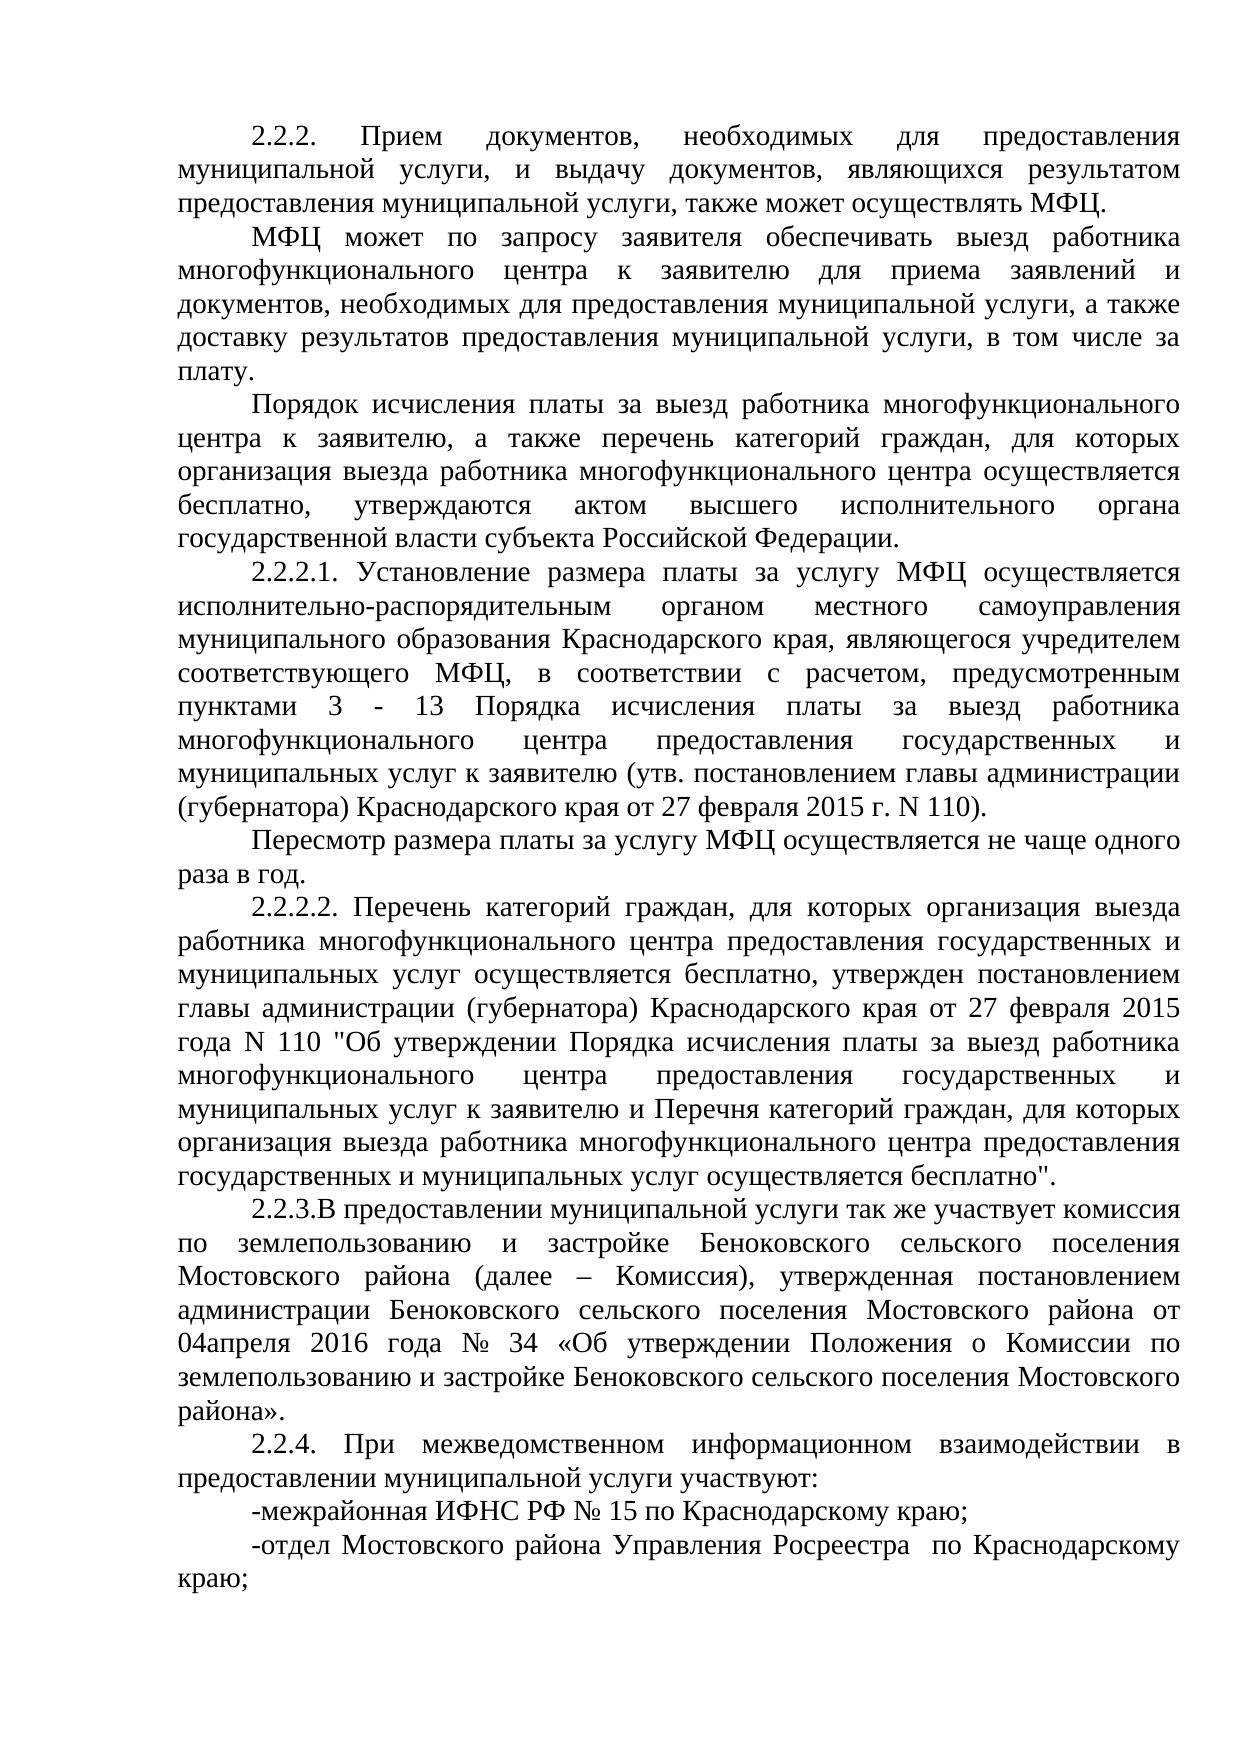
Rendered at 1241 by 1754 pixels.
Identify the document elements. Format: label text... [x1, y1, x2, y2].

text Порядок исчисления платы за выезд работника многофункционального центра к заявителю, а также перечень категорий граждан, для которых организация выезда работника многофункционального центра осуществляется бесплатно, утверждаются актом высшего исполнительного органа государственной власти субъекта Российской Федерации. [177, 386, 1181, 554]
text 2.2.3.В предоставлении муниципальной услуги так же участвует комиссия по землепользованию и застройке Беноковского сельского поселения Мостовского района (далее – Комиссия), утвержденная постановлением администрации Беноковского сельского поселения Мостовского района от 04апреля 2016 года № 34 «Об утверждении Положения о Комиссии по землепользованию и застройке Беноковского сельского поселения Мостовского района». [177, 1191, 1181, 1426]
text 2.2.2. Прием документов, необходимых для предоставления муниципальной услуги, и выдачу документов, являющихся результатом предоставления муниципальной услуги, также может осуществлять МФЦ. [177, 118, 1181, 219]
text -отдел Мостовского района Управления Росреестра по Краснодарскому краю; [177, 1527, 1181, 1594]
text 2.2.2.2. Перечень категорий граждан, для которых организация выезда работника многофункционального центра предоставления государственных и муниципальных услуг осуществляется бесплатно, утвержден постановлением главы администрации (губернатора) Краснодарского края от 27 февраля 2015 года N 110 "Об утверждении Порядка исчисления платы за выезд работника многофункционального центра предоставления государственных и муниципальных услуг к заявителю и Перечня категорий граждан, для которых организация выезда работника многофункционального центра предоставления государственных и муниципальных услуг осуществляется бесплатно". [177, 889, 1181, 1191]
text Пересмотр размера платы за услугу МФЦ осуществляется не чаще одного раза в год. [177, 822, 1181, 889]
text 2.2.2.1. Установление размера платы за услугу МФЦ осуществляется исполнительно-распорядительным органом местного самоуправления муниципального образования Краснодарского края, являющегося учредителем соответствующего МФЦ, в соответствии с расчетом, предусмотренным пунктами 3 - 13 Порядка исчисления платы за выезд работника многофункционального центра предоставления государственных и муниципальных услуг к заявителю (утв. постановлением главы администрации (губернатора) Краснодарского края от 27 февраля 2015 г. N 110). [177, 554, 1181, 822]
text 2.2.4. При межведомственном информационном взаимодействии в предоставлении муниципальной услуги участвуют: [177, 1426, 1181, 1493]
text МФЦ может по запросу заявителя обеспечивать выезд работника многофункционального центра к заявителю для приема заявлений и документов, необходимых для предоставления муниципальной услуги, а также доставку результатов предоставления муниципальной услуги, в том числе за плату. [177, 219, 1181, 386]
text -межрайонная ИФНС РФ № 15 по Краснодарскому краю; [177, 1493, 1181, 1527]
